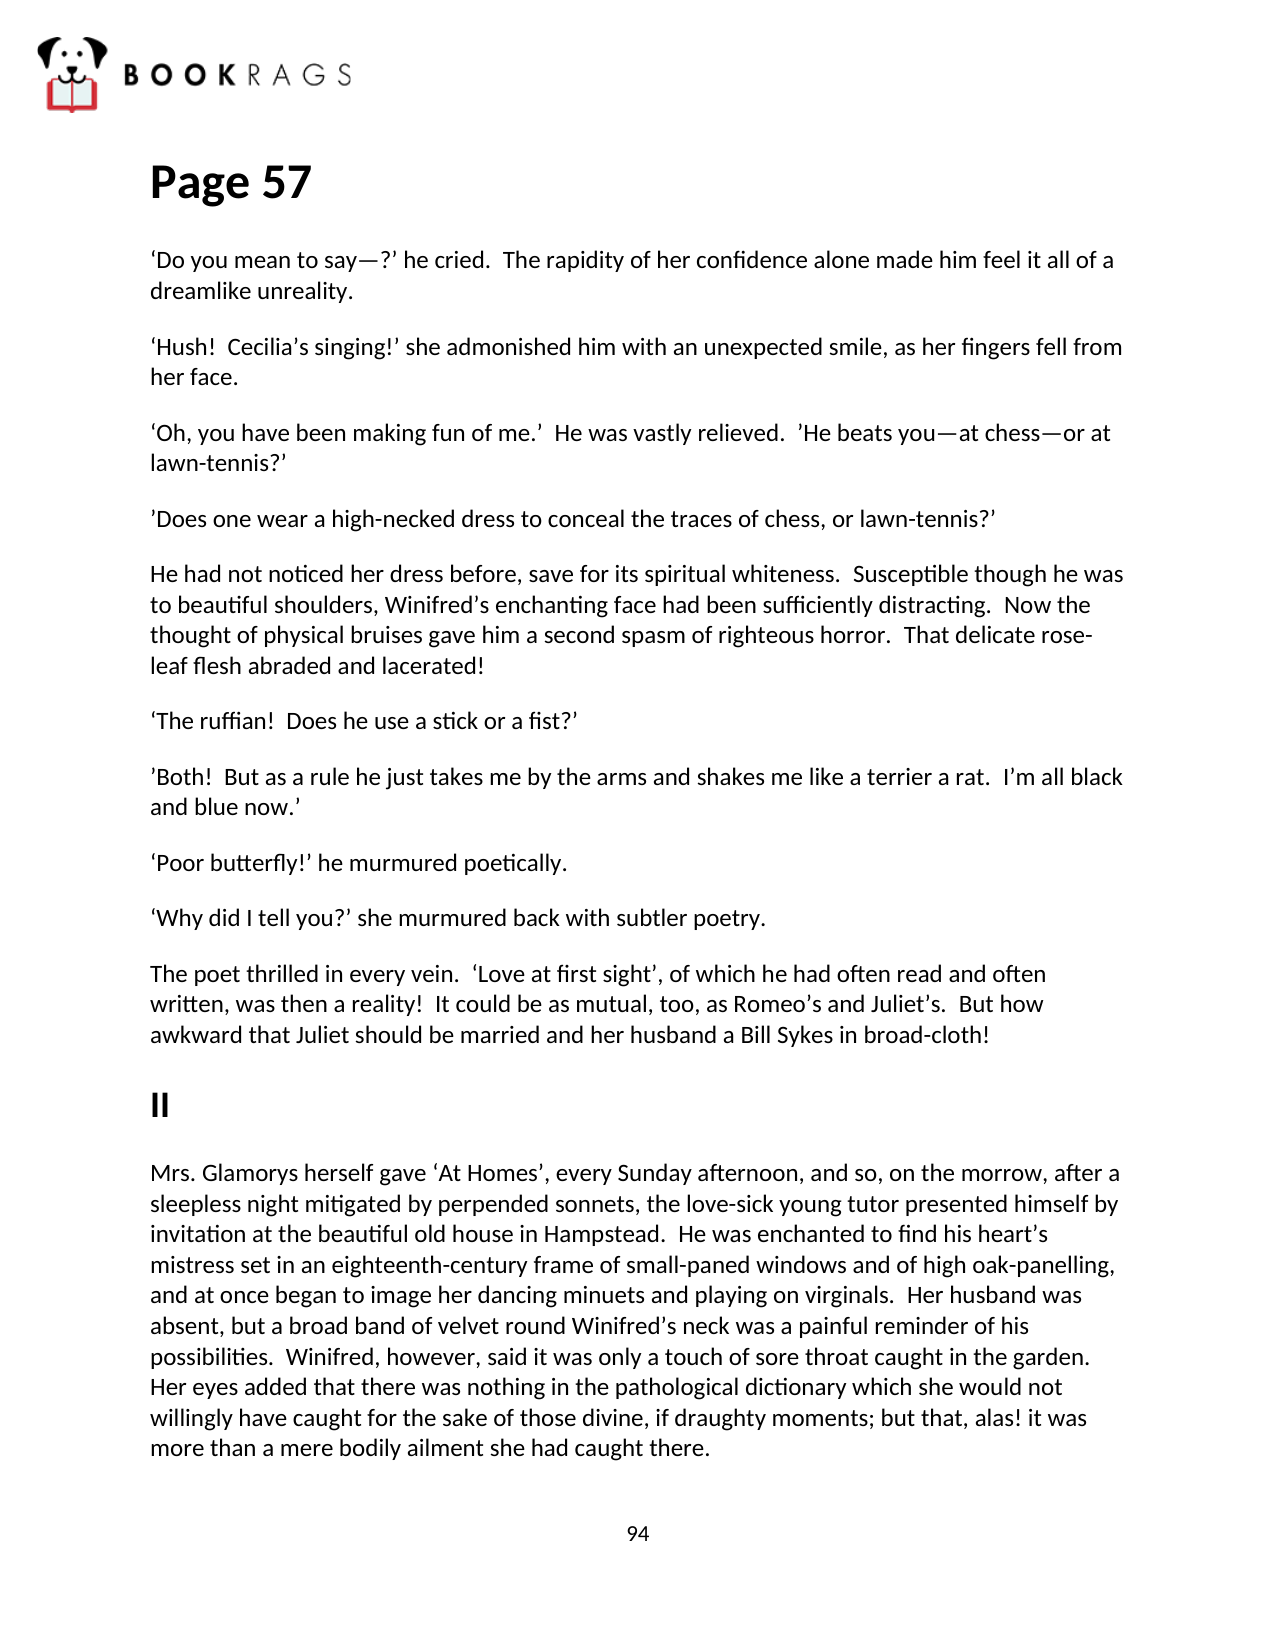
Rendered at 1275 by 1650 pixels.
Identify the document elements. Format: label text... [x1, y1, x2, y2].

text ‘Do you mean to say—?’ he cried. The rapidity of her confidence alone made him feel it all of a dreamlike unreality. [150, 244, 1125, 306]
text ’Does one wear a high-necked dress to conceal the traces of chess, or lawn-tennis?’ [150, 503, 1125, 533]
text ‘Poor butterfly!’ he murmured poetically. [150, 847, 1125, 877]
text ‘Why did I tell you?’ she murmured back with subtler poetry. [150, 902, 1125, 933]
text Page 57 [150, 150, 1125, 211]
text ‘Oh, you have been making fun of me.’ He was vastly relieved. ’He beats you—­at chess—­or at lawn-tennis?’ [150, 417, 1125, 478]
picture [37, 37, 351, 113]
text ‘The ruffian! Does he use a stick or a fist?’ [150, 705, 1125, 736]
text II [150, 1081, 1125, 1126]
text The poet thrilled in every vein. ‘Love at first sight’, of which he had often read and often written, was then a reality! It could be as mutual, too, as Romeo’s and Juliet’s. But how awkward that Juliet should be married and her husband a Bill Sykes in broad-cloth! [150, 958, 1125, 1049]
text ‘Hush! Cecilia’s singing!’ she admonished him with an unexpected smile, as her fingers fell from her face. [150, 331, 1125, 392]
text He had not noticed her dress before, save for its spiritual whiteness. Susceptible though he was to beautiful shoulders, Winifred’s enchanting face had been sufficiently distracting. Now the thought of physical bruises gave him a second spasm of righteous horror. That delicate rose-leaf flesh abraded and lacerated! [150, 558, 1125, 680]
text Mrs. Glamorys herself gave ‘At Homes’, every Sunday afternoon, and so, on the morrow, after a sleepless night mitigated by perpended sonnets, the love-sick young tutor presented himself by invitation at the beautiful old house in Hampstead. He was enchanted to find his heart’s mistress set in an eighteenth-century frame of small-paned windows and of high oak-panelling, and at once began to image her dancing minuets and playing on virginals. Her husband was absent, but a broad band of velvet round Winifred’s neck was a painful reminder of his possibilities. Winifred, however, said it was only a touch of sore throat caught in the garden. Her eyes added that there was nothing in the pathological dictionary which she would not willingly have caught for the sake of those divine, if draughty moments; but that, alas! it was more than a mere bodily ailment she had caught there. [150, 1158, 1125, 1463]
text ’Both! But as a rule he just takes me by the arms and shakes me like a terrier a rat. I’m all black and blue now.’ [150, 761, 1125, 822]
